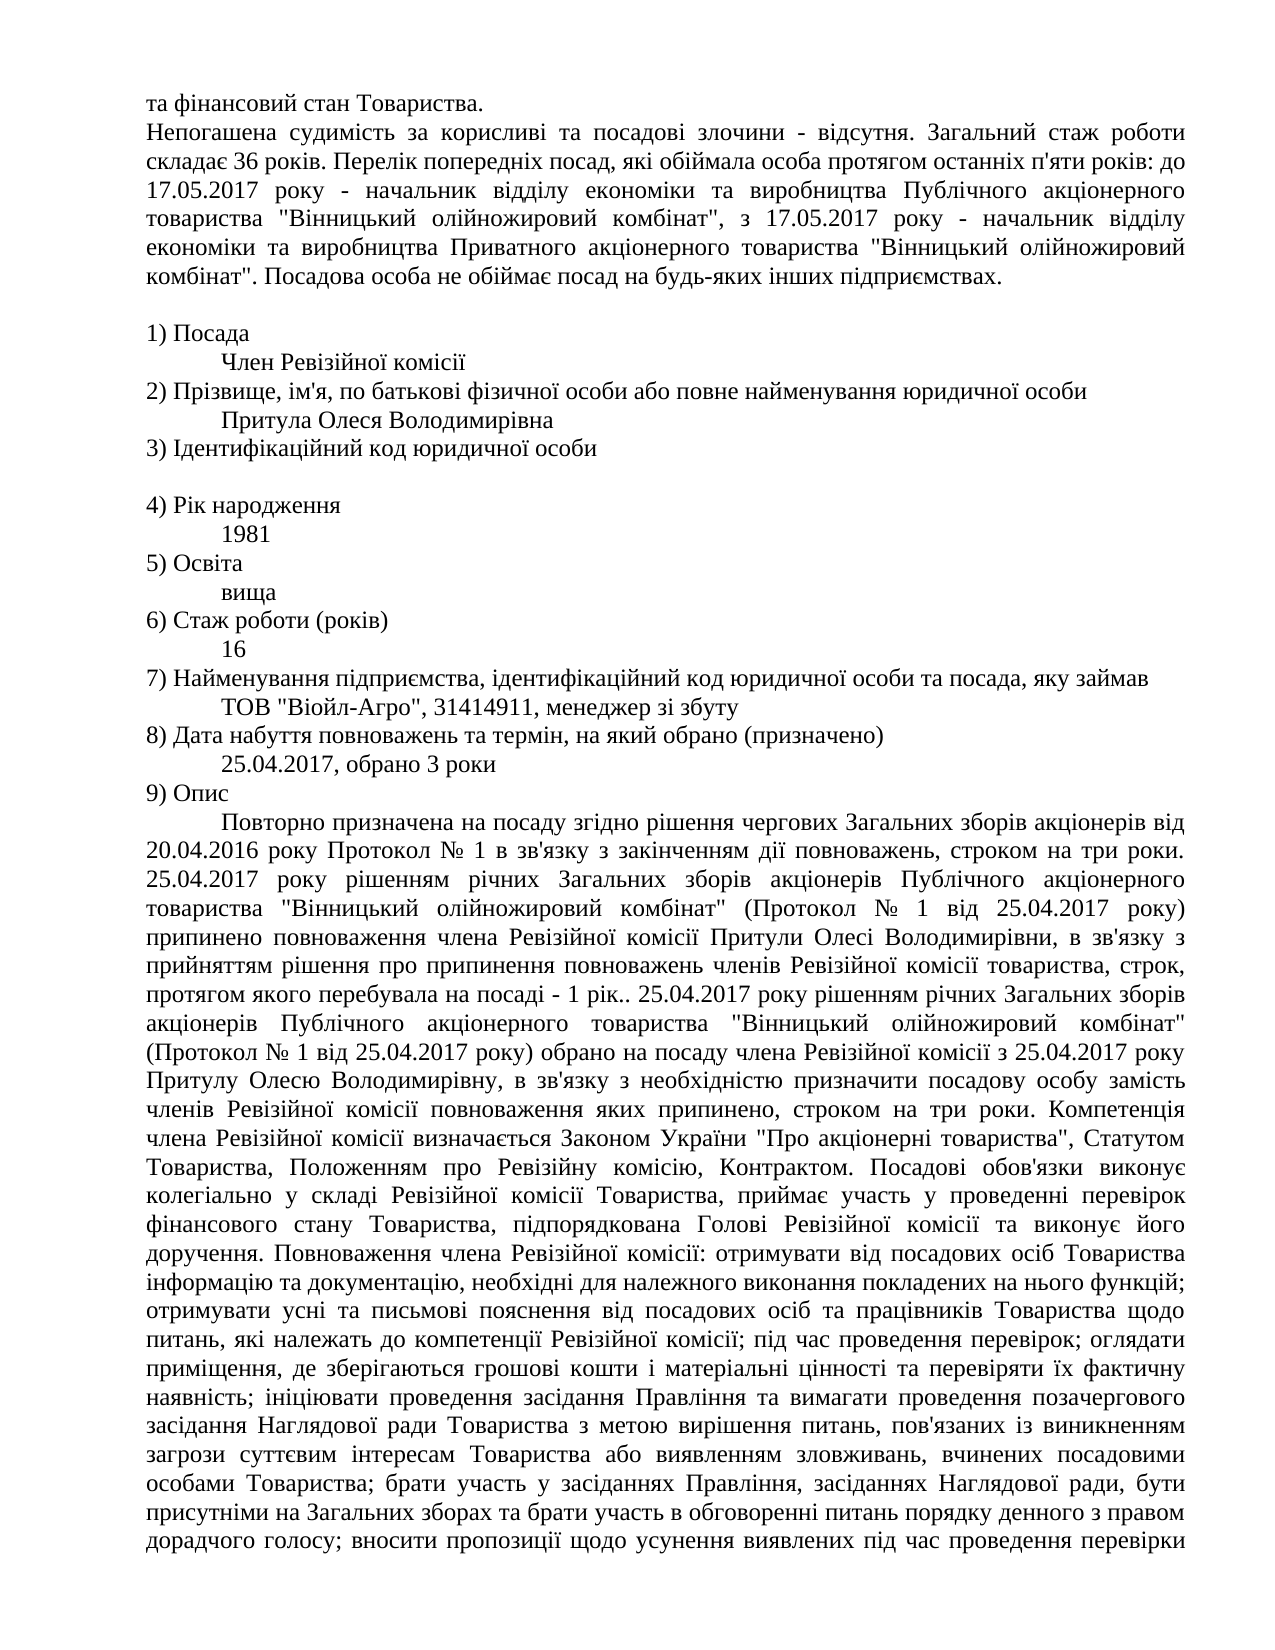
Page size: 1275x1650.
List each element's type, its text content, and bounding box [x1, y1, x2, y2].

text Притула Олеся Володимирiвна [146, 405, 1186, 433]
text 7) Найменування підприємства, ідентифікаційний код юридичної особи та посада, яку займав [146, 663, 1186, 692]
text 1) Посада [146, 318, 1186, 347]
text 5) Освіта [146, 548, 1186, 577]
text Член Ревiзiйної комiсiї [146, 347, 1186, 376]
text 1981 [146, 519, 1186, 548]
text 4) Рік народження [146, 490, 1186, 519]
text 25.04.2017, обрано 3 роки [146, 749, 1186, 778]
text 6) Стаж роботи (років) [146, 605, 1186, 634]
text 9) Опис [146, 778, 1186, 807]
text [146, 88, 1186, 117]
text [146, 807, 1186, 1554]
text 8) Дата набуття повноважень та термін, на який обрано (призначено) [146, 720, 1186, 749]
text Непогашена судимiсть за корисливi та посадовi злочини - вiдсутня. Загальний стаж роботи складає 36 рокiв. Перелiк попереднiх посад, якi обiймала особа протягом останнiх п'яти рокiв: до 17.05.2017 року - начальник вiддiлу економiки та виробництва Публiчного акцiонерного товариства "Вiнницький олiйножировий комбiнат", з 17.05.2017 року - начальник вiддiлу економiки та виробництва Приватного акцiонерного товариства "Вiнницький олiйножировий комбiнат". Посадова особа не обiймає посад на будь-яких iнших пiдприємствах. [146, 117, 1186, 290]
text вища [146, 577, 1186, 605]
text 3) Ідентифікаційний код юридичної особи [146, 433, 1186, 462]
text ТОВ "Вiойл-Агро", 31414911, менеджер зi збуту [146, 692, 1186, 720]
text 2) Прізвище, ім'я, по батькові фізичної особи або повне найменування юридичної особи [146, 376, 1186, 405]
text 16 [146, 634, 1186, 663]
